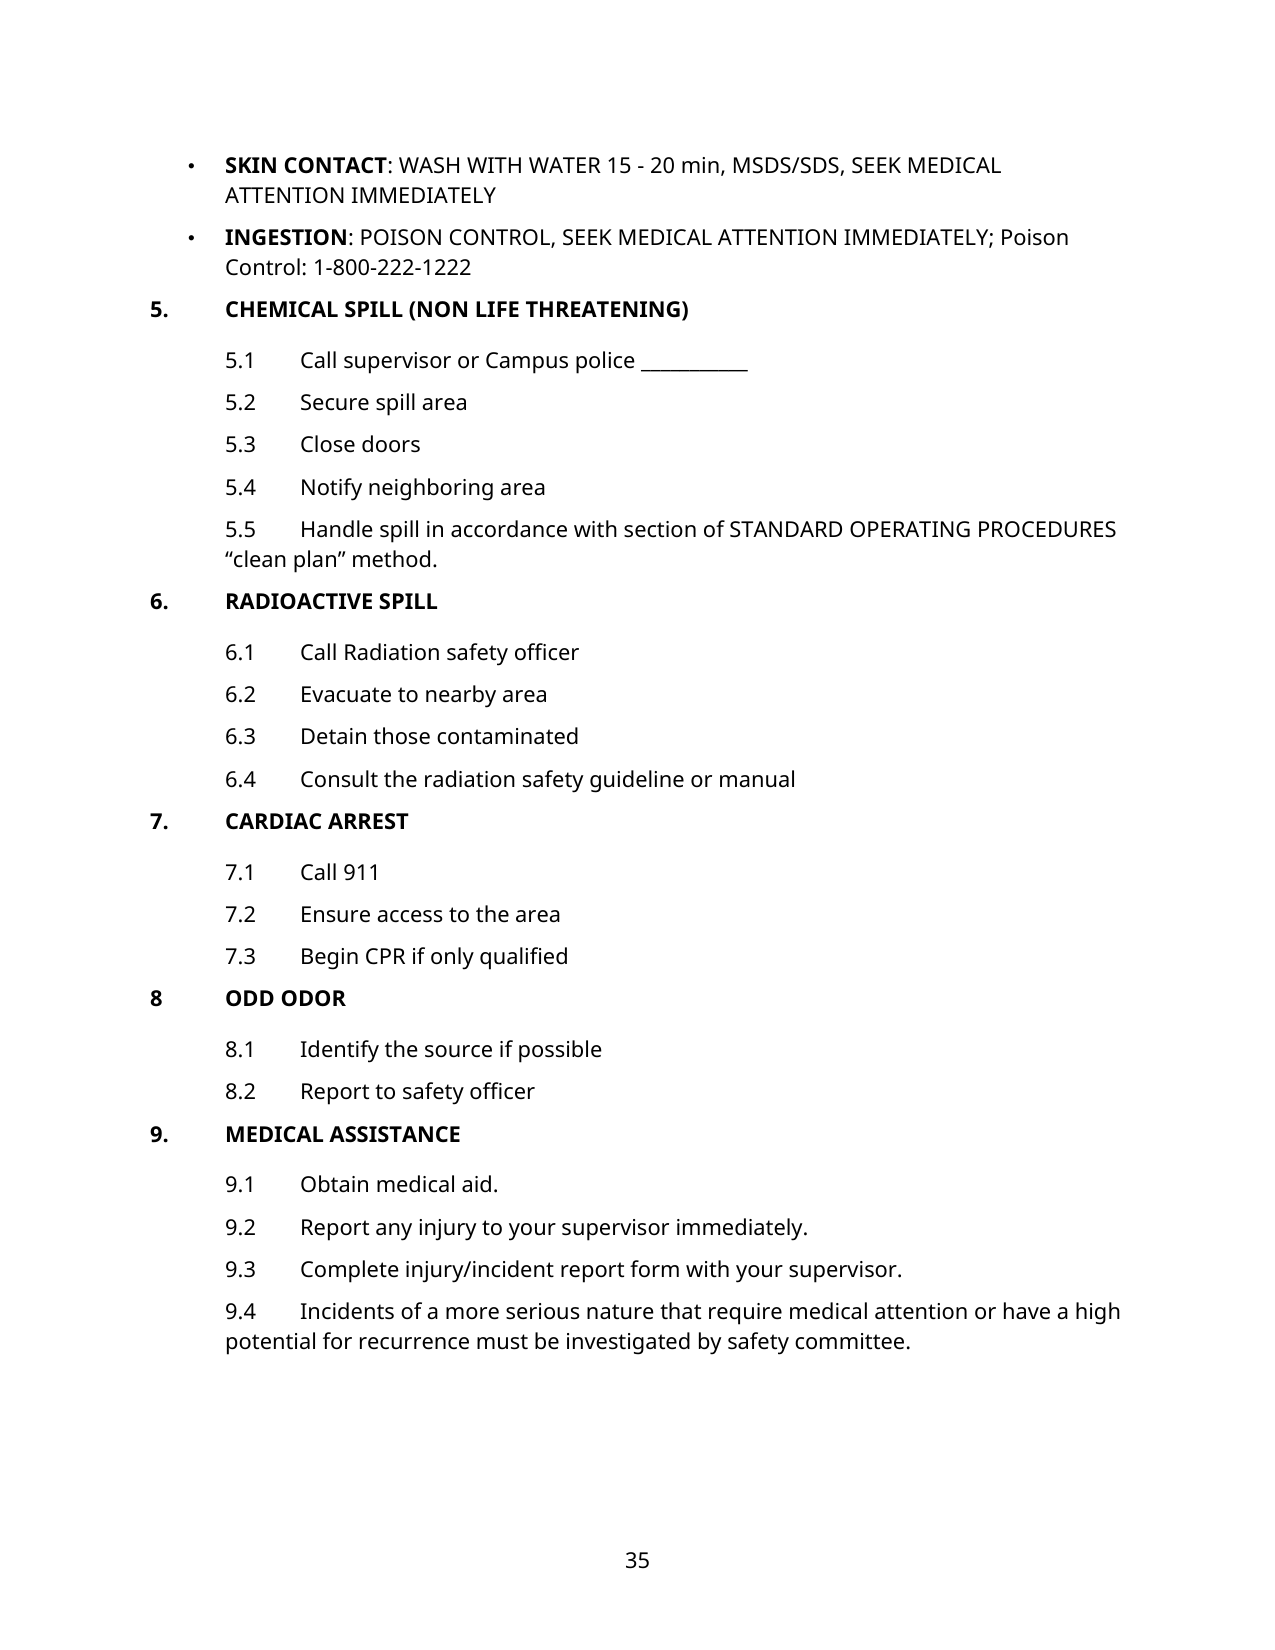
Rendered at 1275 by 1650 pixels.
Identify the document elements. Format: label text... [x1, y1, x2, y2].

text 7.2 Ensure access to the area [150, 899, 1125, 928]
text 9.3 Complete injury/incident report form with your supervisor. [225, 1254, 1125, 1283]
text 5.5 Handle spill in accordance with section of STANDARD OPERATING PROCEDURES “clean plan” method. [225, 514, 1125, 573]
list INGESTION: POISON CONTROL, SEEK MEDICAL ATTENTION IMMEDIATELY; Poison Control: 1-800-222-1222 [187, 222, 1125, 282]
subtitle 7. CARDIAC ARREST [150, 806, 1125, 836]
text 6.2 Evacuate to nearby area [150, 679, 1125, 709]
text 6.4 Consult the radiation safety guideline or manual [150, 763, 1125, 793]
text 5.4 Notify neighboring area [150, 472, 1125, 501]
text 6.3 Detain those contaminated [150, 721, 1125, 751]
text 9.2 Report any injury to your supervisor immediately. [225, 1211, 1125, 1241]
text 5.3 Close doors [150, 429, 1125, 459]
subtitle 5. CHEMICAL SPILL (NON LIFE THREATENING) [150, 294, 1125, 324]
subtitle 8 ODD ODOR [150, 983, 1125, 1013]
text 6.1 Call Radiation safety officer [150, 637, 1125, 666]
text 9.1 Obtain medical aid. [225, 1169, 1125, 1199]
text 8.1 Identify the source if possible [150, 1034, 1125, 1064]
text 5.2 Secure spill area [150, 387, 1125, 417]
text 9.4 Incidents of a more serious nature that require medical attention or have a high potential for recurrence must be investigated by safety committee. [225, 1296, 1125, 1356]
subtitle 9. MEDICAL ASSISTANCE [150, 1118, 1125, 1148]
text 5.1 Call supervisor or Campus police ___________ [150, 345, 1125, 374]
subtitle 6. RADIOACTIVE SPILL [150, 586, 1125, 616]
list SKIN CONTACT: WASH WITH WATER 15 - 20 min, MSDS/SDS, SEEK MEDICAL ATTENTION IMMEDIATELY [187, 150, 1125, 209]
text 7.1 Call 911 [150, 856, 1125, 886]
text 8.2 Report to safety officer [150, 1076, 1125, 1106]
text 7.3 Begin CPR if only qualified [150, 941, 1125, 971]
